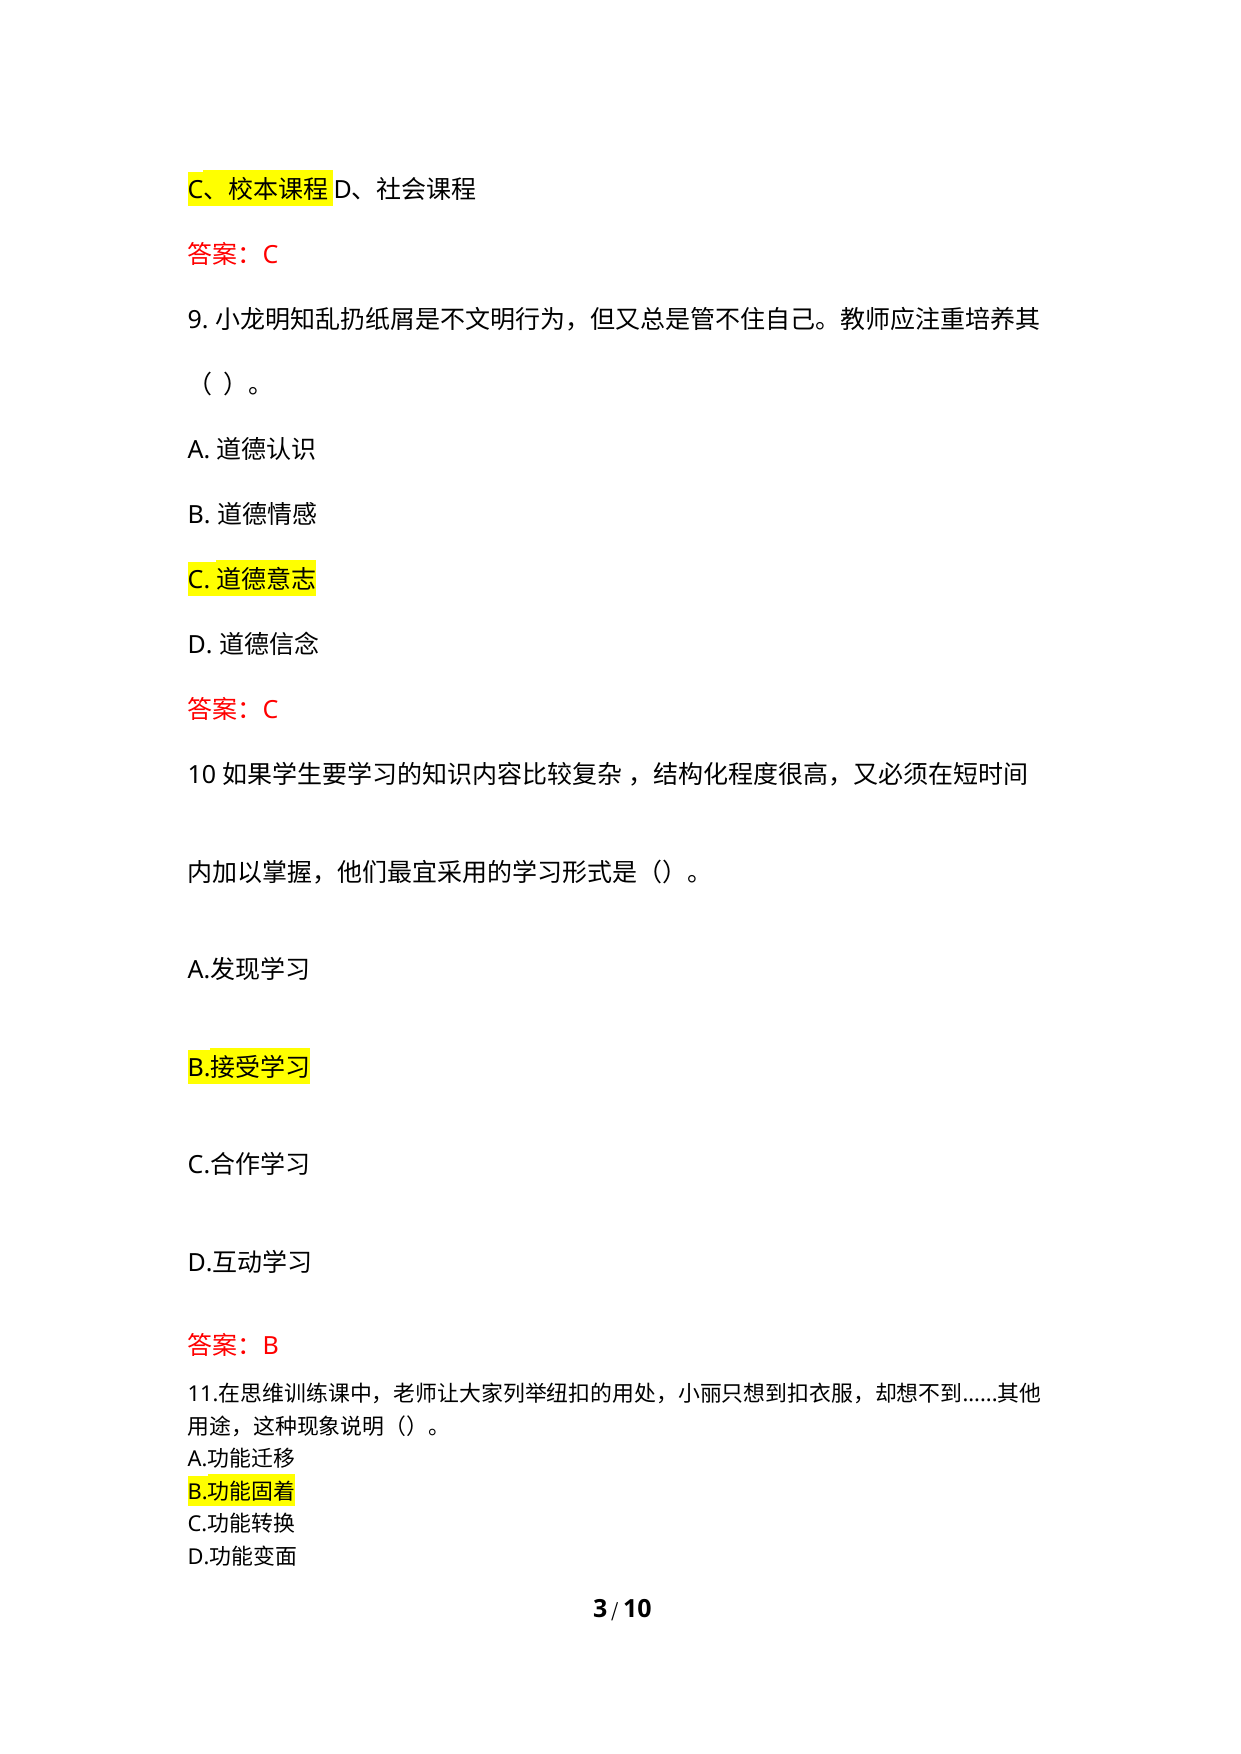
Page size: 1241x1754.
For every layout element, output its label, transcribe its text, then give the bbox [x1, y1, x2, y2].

text C、校本课程D、社会课程 [187, 156, 1053, 221]
text A. 道德认识 [187, 416, 1053, 481]
text 答案：B 11.在思维训练课中，老师让大家列举纽扣的用处，小丽只想到扣衣服，却想不到......其他用途，这种现象说明（）。 A.功能迁移 B.功能固着 C.功能转换 D.功能变面 [187, 1311, 1053, 1571]
text 答案：C [187, 676, 1053, 741]
text B. 道德情感 [187, 481, 1053, 546]
text 答案：C [187, 221, 1053, 286]
text C. 道德意志 [187, 546, 1053, 611]
text 9. 小龙明知乱扔纸屑是不文明行为，但又总是管不住自己。教师应注重培养其（ ）。 [187, 286, 1053, 416]
text D. 道德信念 [187, 611, 1053, 676]
text 10 如果学生要学习的知识内容比较复杂 ，结构化程度很高，又必须在短时间内加以掌握，他们最宜采用的学习形式是（）。 A.发现学习 B.接受学习 C.合作学习 D.互动学习 [187, 741, 1053, 1293]
